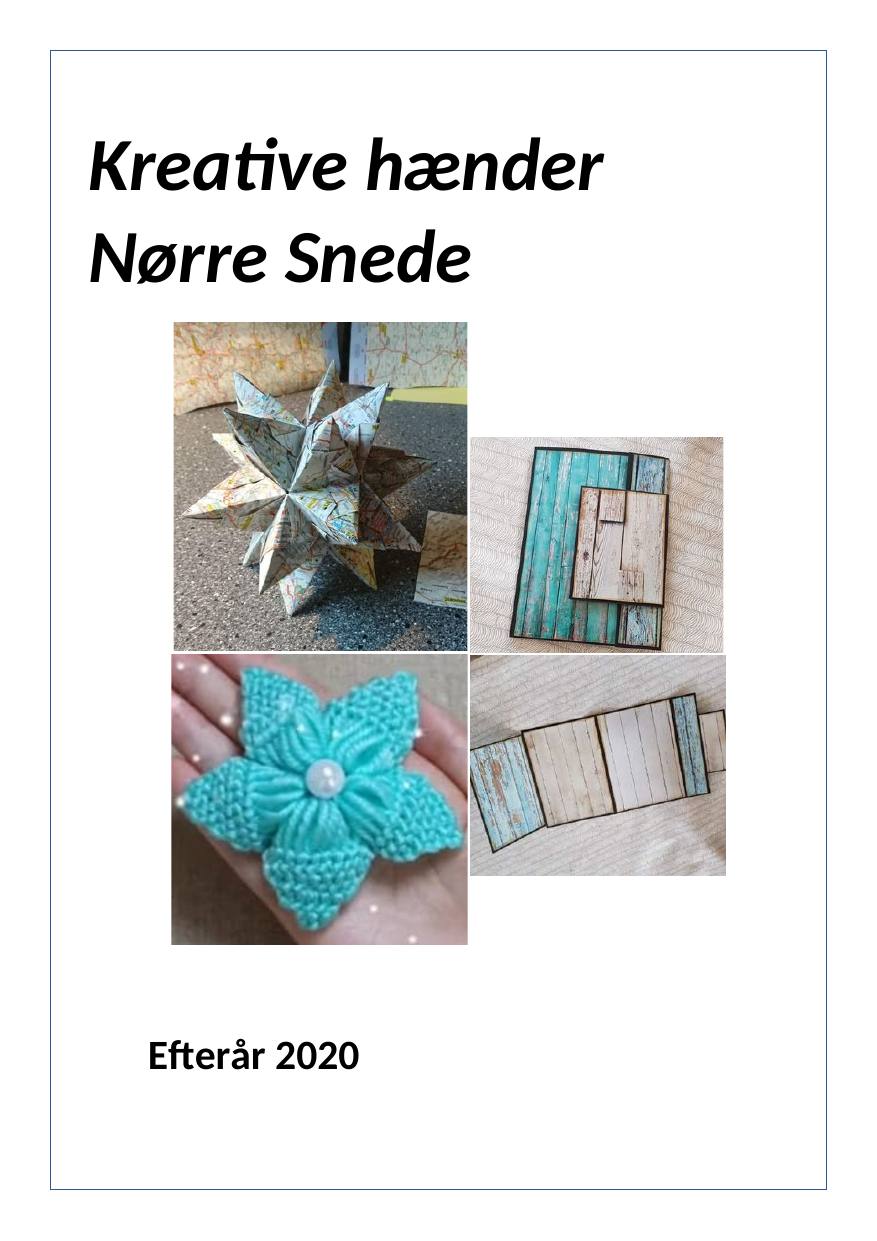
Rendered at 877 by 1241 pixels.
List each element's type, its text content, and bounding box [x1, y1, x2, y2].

text Nørre Snede [88, 209, 796, 301]
text Efterår 2020 [148, 1029, 788, 1079]
picture [470, 437, 724, 653]
text Kreative hænder [88, 118, 796, 209]
picture [173, 322, 468, 651]
picture [171, 654, 468, 945]
picture [470, 655, 726, 876]
